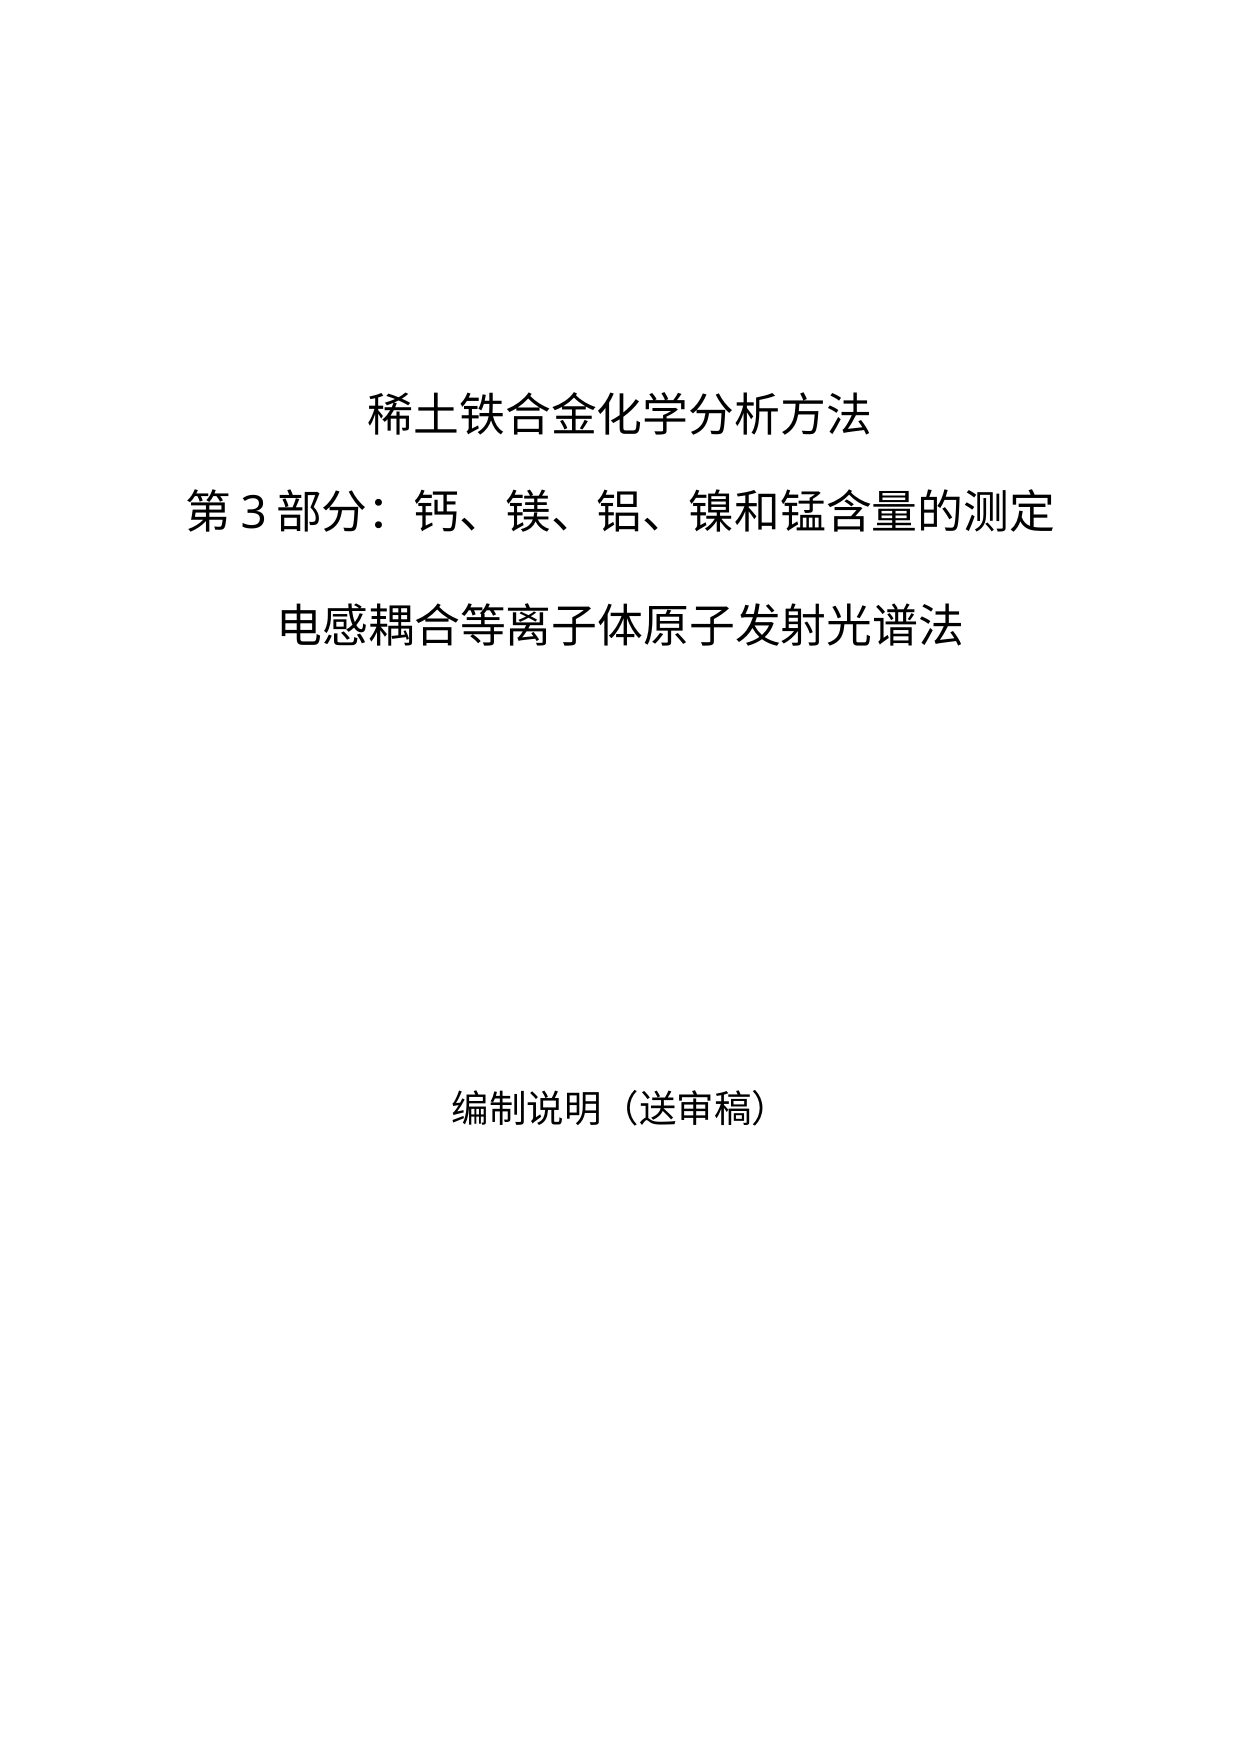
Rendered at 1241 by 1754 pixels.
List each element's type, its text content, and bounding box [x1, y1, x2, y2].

text 第3部分：钙、镁、铝、镍和锰含量的测定 [112, 460, 1128, 558]
text 稀土铁合金化学分析方法 [111, 363, 1128, 460]
text 电感耦合等离子体原子发射光谱法 [112, 574, 1128, 672]
text 编制说明（送审稿） [112, 1073, 1128, 1138]
